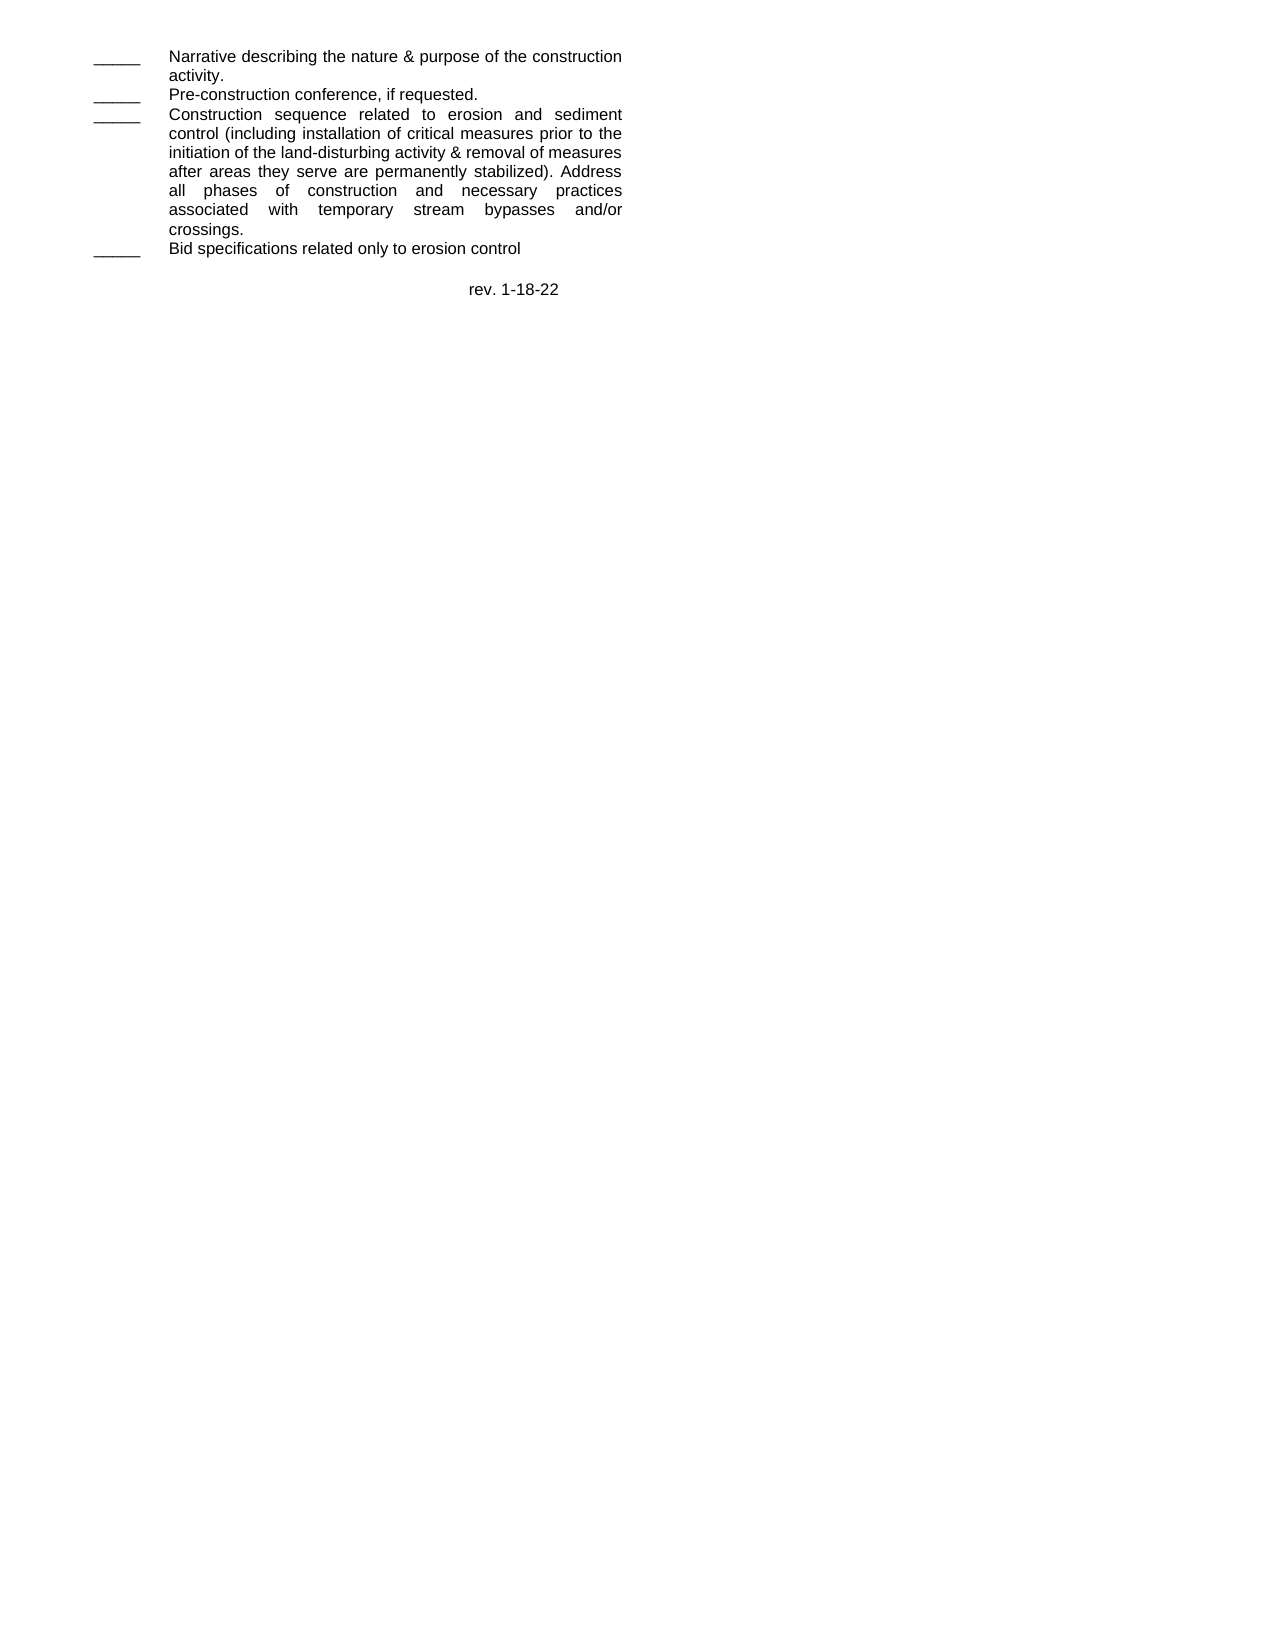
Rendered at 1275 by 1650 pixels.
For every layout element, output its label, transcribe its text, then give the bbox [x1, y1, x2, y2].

text _____ Pre-construction conference, if requested. [94, 85, 622, 104]
text _____ Narrative describing the nature & purpose of the construction activity. [94, 47, 622, 85]
text _____ Bid specifications related only to erosion control [94, 238, 622, 279]
text rev. 1-18-22 [94, 279, 622, 298]
text _____ Construction sequence related to erosion and sediment control (including installation of critical measures prior to the initiation of the land-disturbing activity & removal of measures after areas they serve are permanently stabilized). Address all phases of construction and necessary practices associated with temporary stream bypasses and/or crossings. [94, 104, 622, 238]
